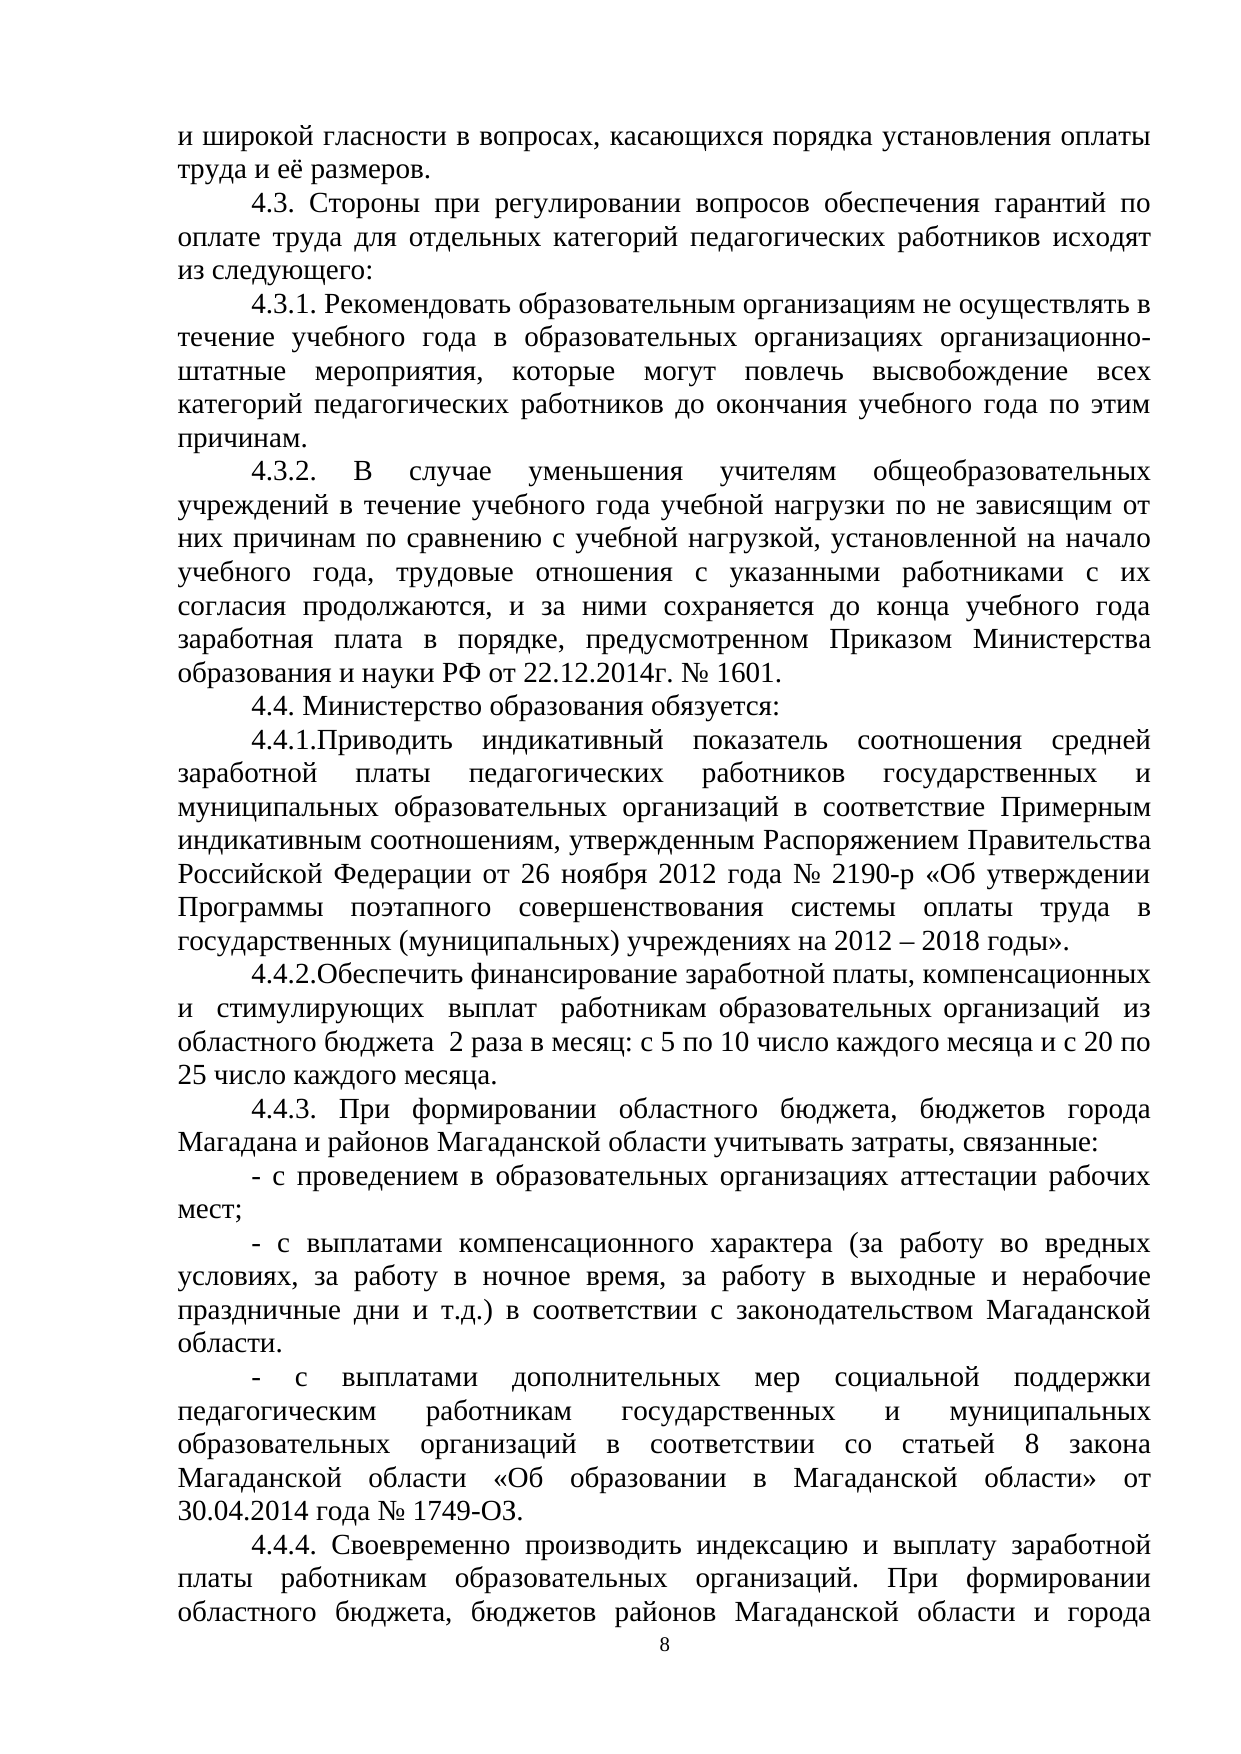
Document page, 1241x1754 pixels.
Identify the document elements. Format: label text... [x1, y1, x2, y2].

text 4.4.3. При формировании областного бюджета, бюджетов города Магадана и районов Магаданской области учитывать затраты, связанные: [177, 1091, 1152, 1158]
text 4.3. Стороны при регулировании вопросов обеспечения гарантий по оплате труда для отдельных категорий педагогических работников исходят из следующего: [177, 185, 1152, 286]
text 4.3.1. Рекомендовать образовательным организациям не осуществлять в течение учебного года в образовательных организациях организационно-штатные мероприятия, которые могут повлечь высвобождение всех категорий педагогических работников до окончания учебного года по этим причинам. [177, 286, 1152, 453]
text 4.3.2. В случае уменьшения учителям общеобразовательных учреждений в течение учебного года учебной нагрузки по не зависящим от них причинам по сравнению с учебной нагрузкой, установленной на начало учебного года, трудовые отношения с указанными работниками с их согласия продолжаются, и за ними сохраняется до конца учебного года заработная плата в порядке, предусмотренном Приказом Министерства образования и науки РФ от 22.12.2014г. № 1601. [177, 453, 1152, 688]
text 4.4.2.Обеспечить финансирование заработной платы, компенсационных и стимулирующих выплат работникам образовательных организаций из областного бюджета 2 раза в месяц: с 5 по 10 число каждого месяца и с 20 по 25 число каждого месяца. [177, 957, 1152, 1091]
text 4.4.1.Приводить индикативный показатель соотношения средней заработной платы педагогических работников государственных и муниципальных образовательных организаций в соответствие Примерным индикативным соотношениям, утвержденным Распоряжением Правительства Российской Федерации от 26 ноября 2012 года № 2190-р «Об утверждении Программы поэтапного совершенствования системы оплаты труда в государственных (муниципальных) учреждениях на 2012 – 2018 годы». [177, 722, 1152, 957]
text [177, 118, 1152, 185]
text - с выплатами компенсационного характера (за работу во вредных условиях, за работу в ночное время, за работу в выходные и нерабочие праздничные дни и т.д.) в соответствии с законодательством Магаданской области. [177, 1225, 1152, 1359]
text - с проведением в образовательных организациях аттестации рабочих мест; [177, 1158, 1152, 1225]
text - с выплатами дополнительных мер социальной поддержки педагогическим работникам государственных и муниципальных образовательных организаций в соответствии со статьей 8 закона Магаданской области «Об образовании в Магаданской области» от 30.04.2014 года № 1749-ОЗ. [177, 1359, 1152, 1527]
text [177, 1527, 1152, 1627]
text 4.4. Министерство образования обязуется: [177, 688, 1152, 722]
